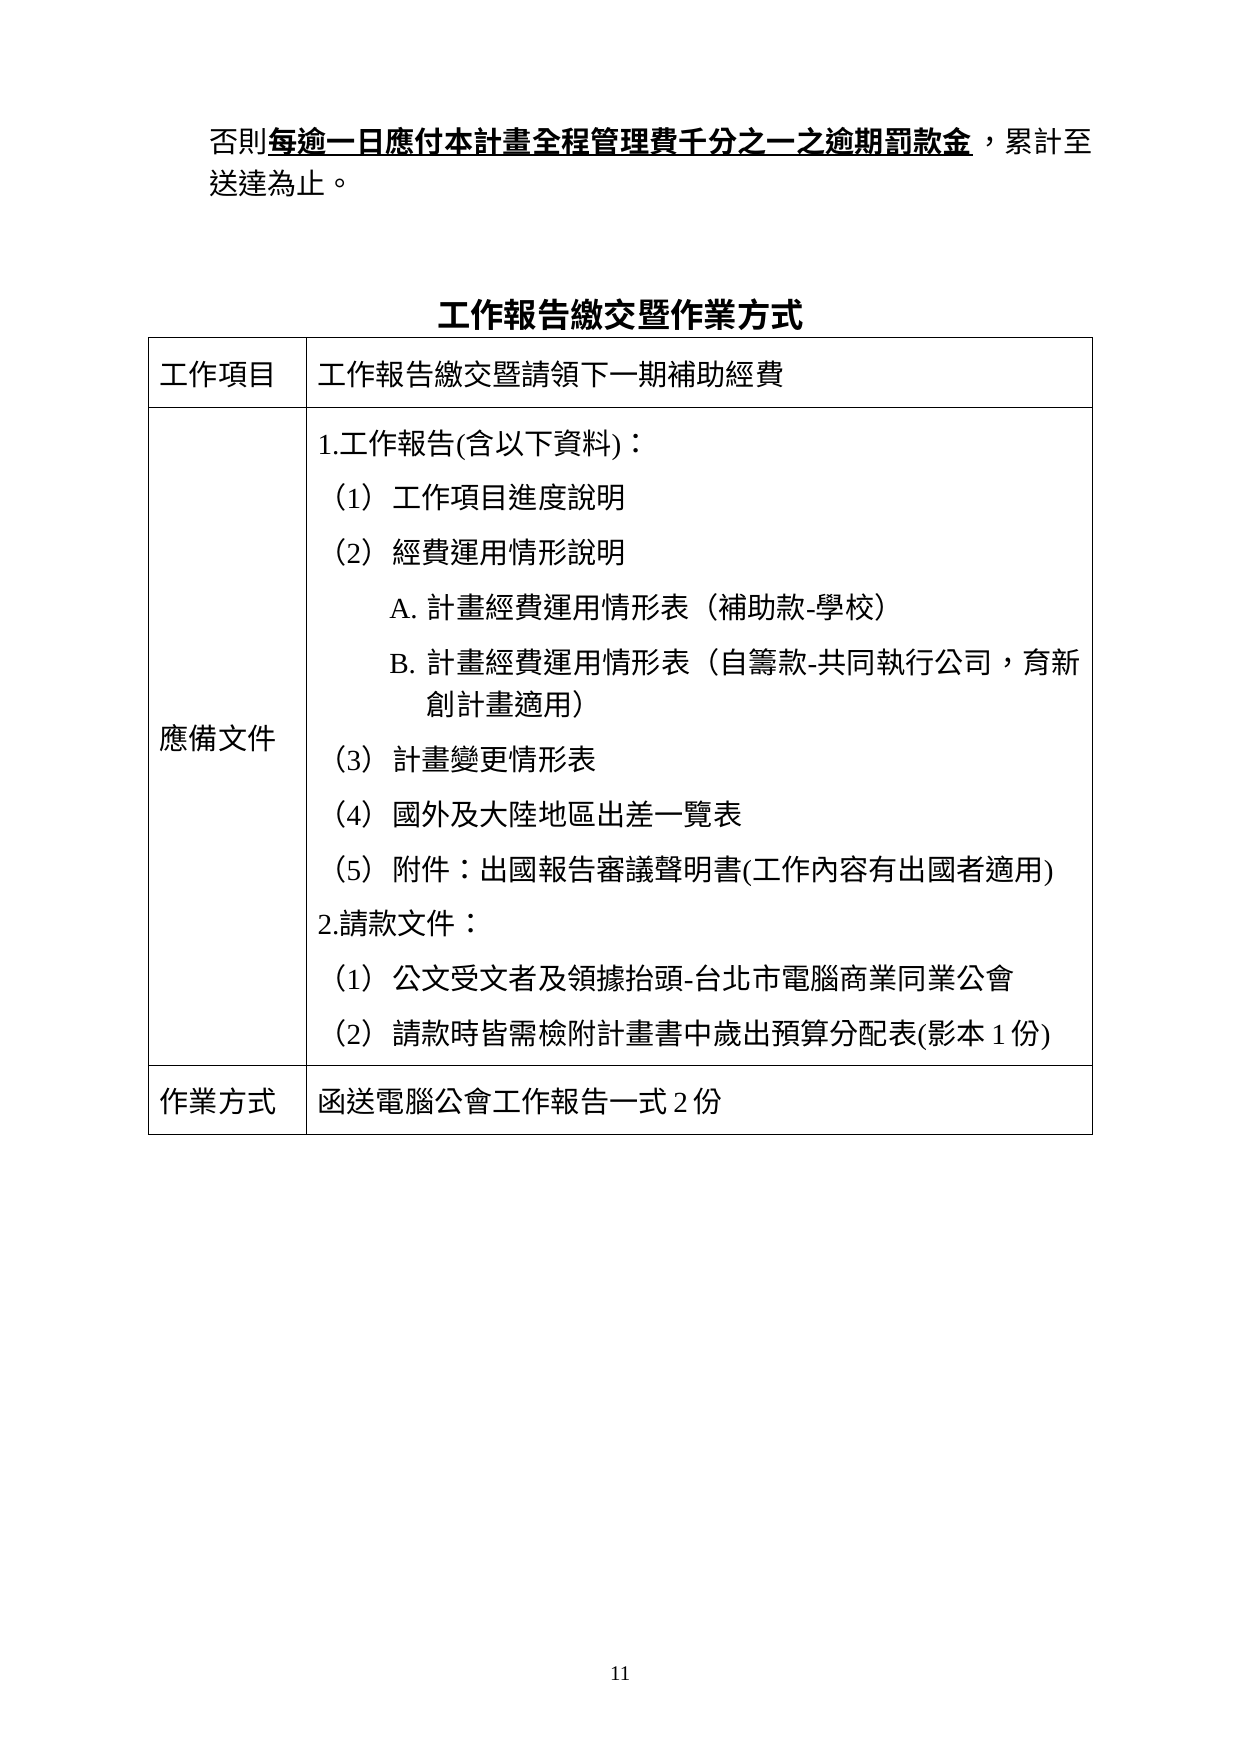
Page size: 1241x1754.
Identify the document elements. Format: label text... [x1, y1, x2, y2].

table_header 工作報告繳交暨請領下一期補助經費 [307, 338, 1092, 407]
table_cell 函送電腦公會工作報告一式2份 [307, 1066, 1092, 1133]
table_header 工作項目 [149, 338, 306, 407]
table_cell 作業方式 [149, 1066, 306, 1133]
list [148, 118, 1092, 203]
table_cell 應備文件 [149, 408, 306, 1065]
table_cell 1.工作報告(含以下資料)： 工作項目進度說明 經費運用情形說明 計畫經費運用情形表（補助款-學校） 計畫經費運用情形表（自籌款-共同執行公司，育新創計畫適用） 計畫變更情形表 國外及大陸地區出差一覽表 附件：出國報告審議聲明書(工作內容有出國者適用) 2.請款文件： 公文受文者及領據抬頭-台北市電腦商業同業公會 請款時皆需檢附計畫書中歲出預算分配表(影本1份) [307, 408, 1092, 1065]
text 工作報告繳交暨作業方式 [148, 289, 1092, 337]
